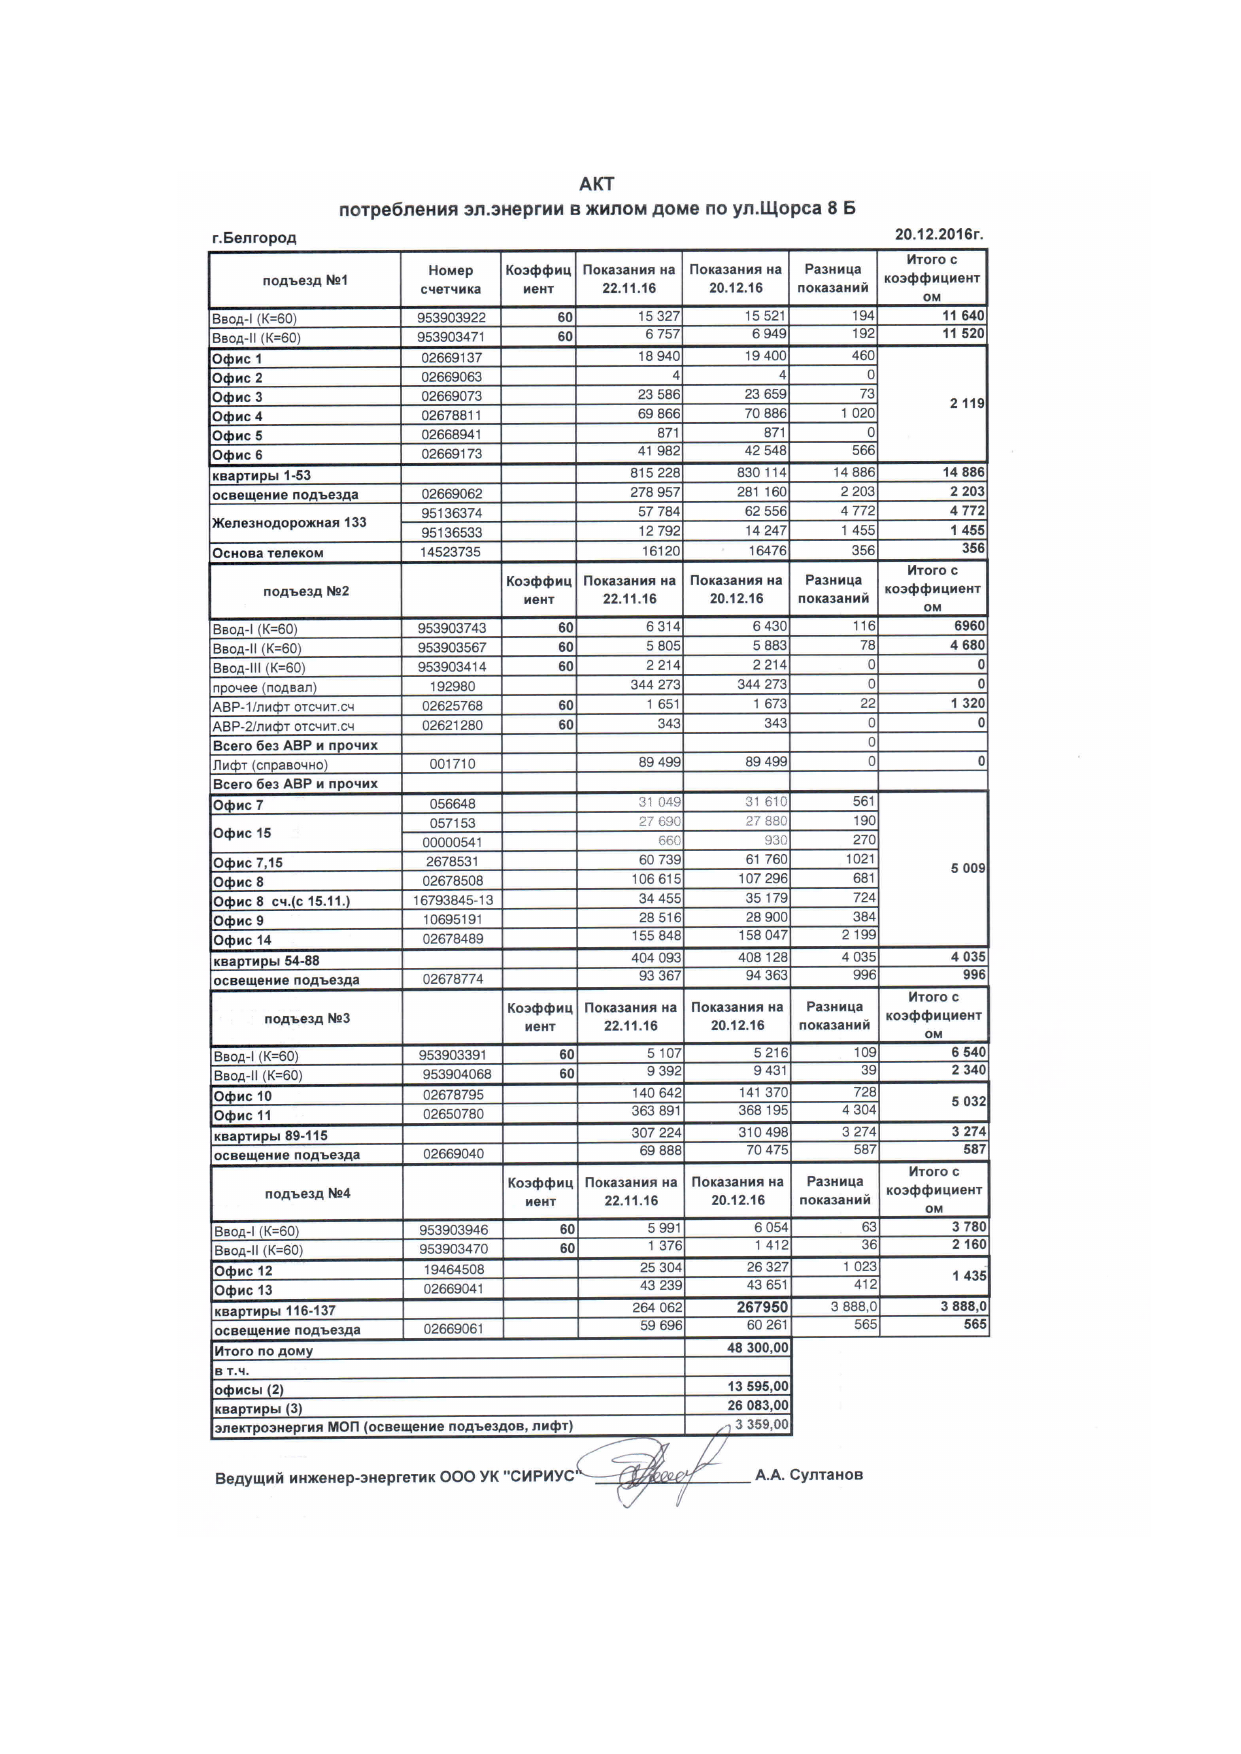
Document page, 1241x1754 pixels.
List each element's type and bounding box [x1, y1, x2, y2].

picture [177, 171, 1151, 1537]
